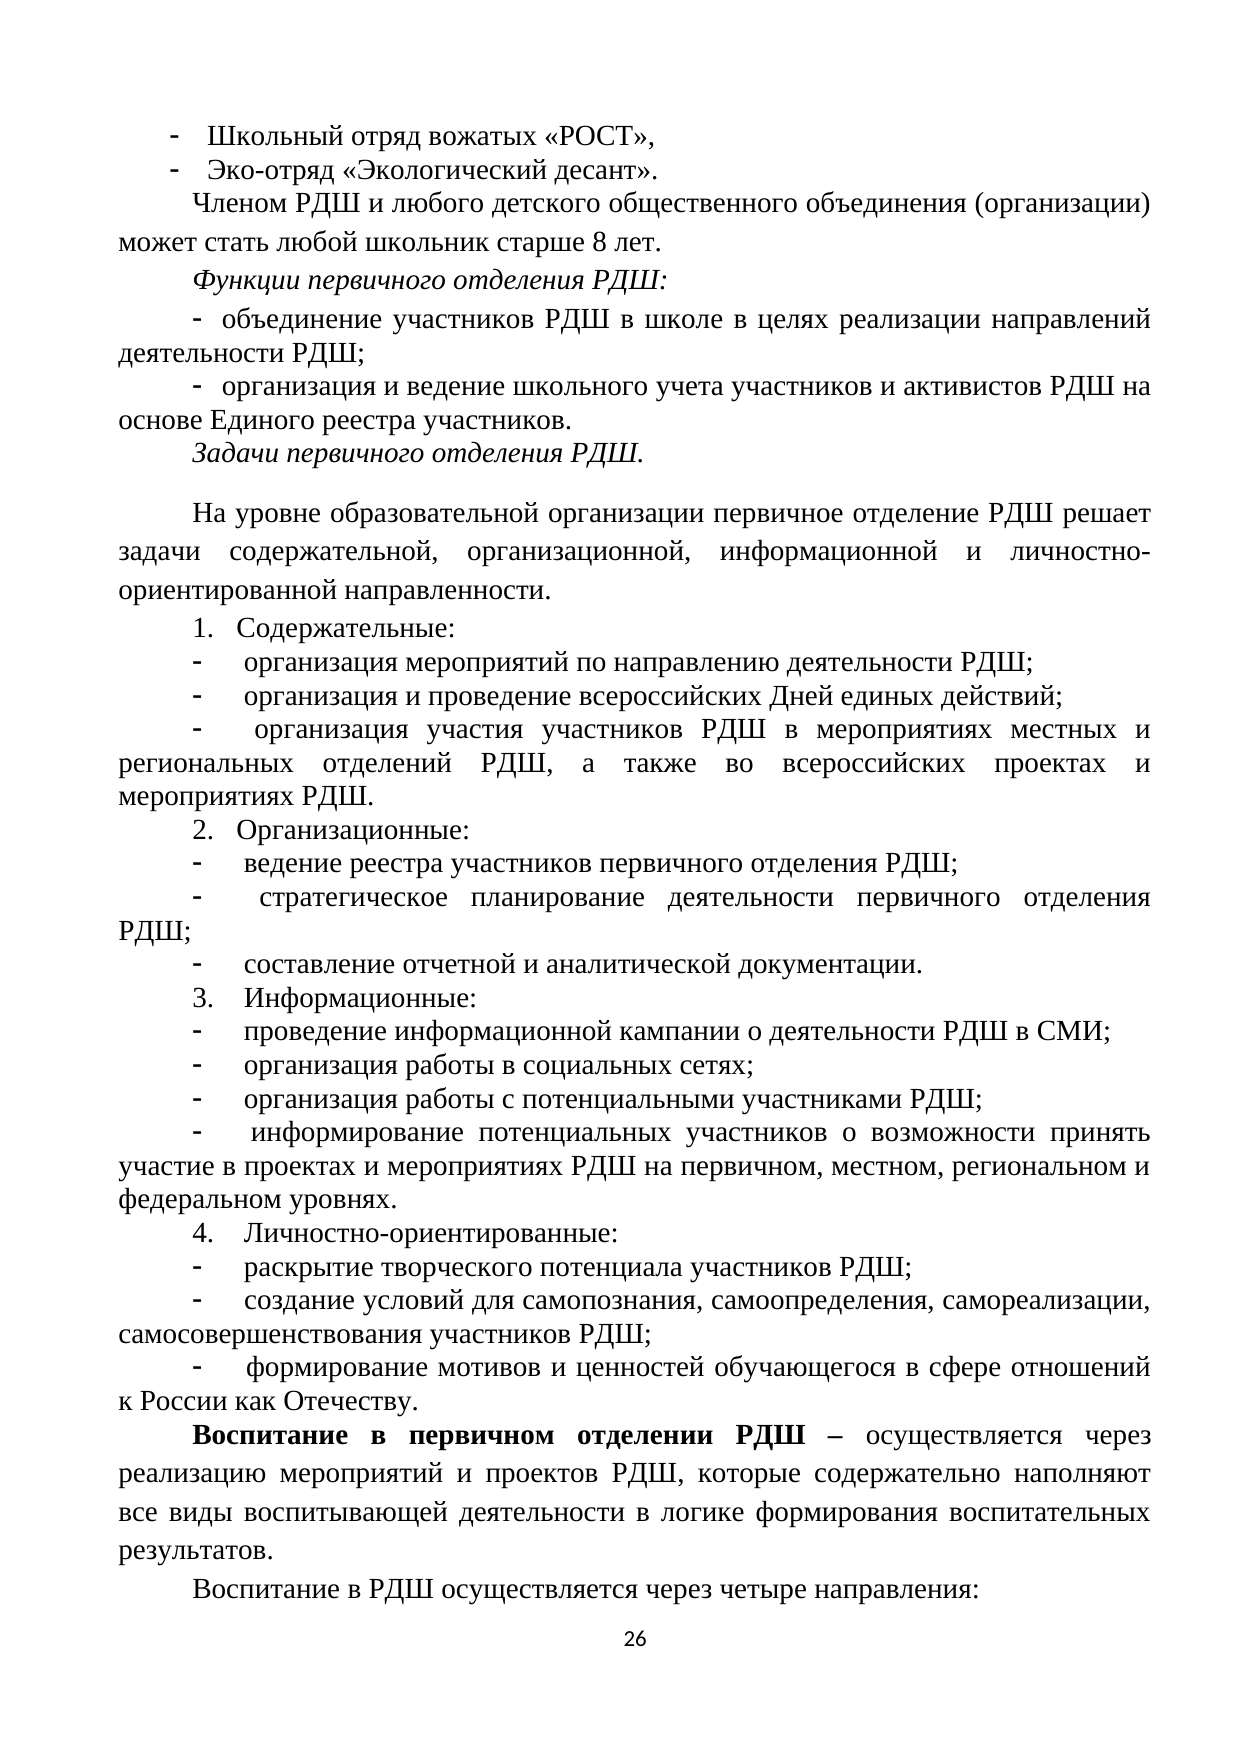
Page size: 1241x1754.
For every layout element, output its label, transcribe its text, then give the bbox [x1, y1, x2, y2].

list организация и проведение всероссийских Дней единых действий; [118, 678, 1152, 711]
list Школьный отряд вожатых «РОСТ», [169, 118, 1152, 152]
list Эко-отряд «Экологический десант». [169, 152, 1152, 185]
list стратегическое планирование деятельности первичного отделения РДШ; [118, 879, 1152, 946]
list ведение реестра участников первичного отделения РДШ; [118, 846, 1152, 879]
text Воспитание в РДШ осуществляется через четыре направления: [118, 1571, 1152, 1604]
list организация и ведение школьного учета участников и активистов РДШ на основе Единого реестра участников. [118, 368, 1152, 435]
text На уровне образовательной организации первичное отделение РДШ решает задачи содержательной, организационной, информационной и личностно-ориентированной направленности. [118, 495, 1152, 605]
list Информационные: [118, 980, 1152, 1013]
list организация работы в социальных сетях; [118, 1047, 1152, 1081]
text Функции первичного отделения РДШ: [118, 262, 1152, 296]
list формирование мотивов и ценностей обучающегося в сфере отношений к России как Отечеству. [118, 1349, 1152, 1417]
list составление отчетной и аналитической документации. [118, 946, 1152, 980]
list информирование потенциальных участников о возможности принять участие в проектах и мероприятиях РДШ на первичном, местном, региональном и федеральном уровнях. [118, 1114, 1152, 1215]
list организация участия участников РДШ в мероприятиях местных и региональных отделений РДШ, а также во всероссийских проектах и мероприятиях РДШ. [118, 711, 1152, 812]
list проведение информационной кампании о деятельности РДШ в СМИ; [118, 1013, 1152, 1047]
list Личностно-ориентированные: [118, 1215, 1152, 1249]
list раскрытие творческого потенциала участников РДШ; [118, 1249, 1152, 1282]
text Членом РДШ и любого детского общественного объединения (организации) может стать любой школьник старше 8 лет. [118, 185, 1152, 257]
text Задачи первичного отделения РДШ. [118, 435, 1152, 469]
list создание условий для самопознания, самоопределения, самореализации, самосовершенствования участников РДШ; [118, 1282, 1152, 1349]
list объединение участников РДШ в школе в целях реализации направлений деятельности РДШ; [118, 301, 1152, 368]
text Воспитание в первичном отделении РДШ – осуществляется через реализацию мероприятий и проектов РДШ, которые содержательно наполняют все виды воспитывающей деятельности в логике формирования воспитательных результатов. [118, 1417, 1152, 1566]
list организация работы с потенциальными участниками РДШ; [118, 1081, 1152, 1114]
list Содержательные: [118, 610, 1152, 644]
list организация мероприятий по направлению деятельности РДШ; [118, 644, 1152, 678]
list Организационные: [118, 812, 1152, 846]
